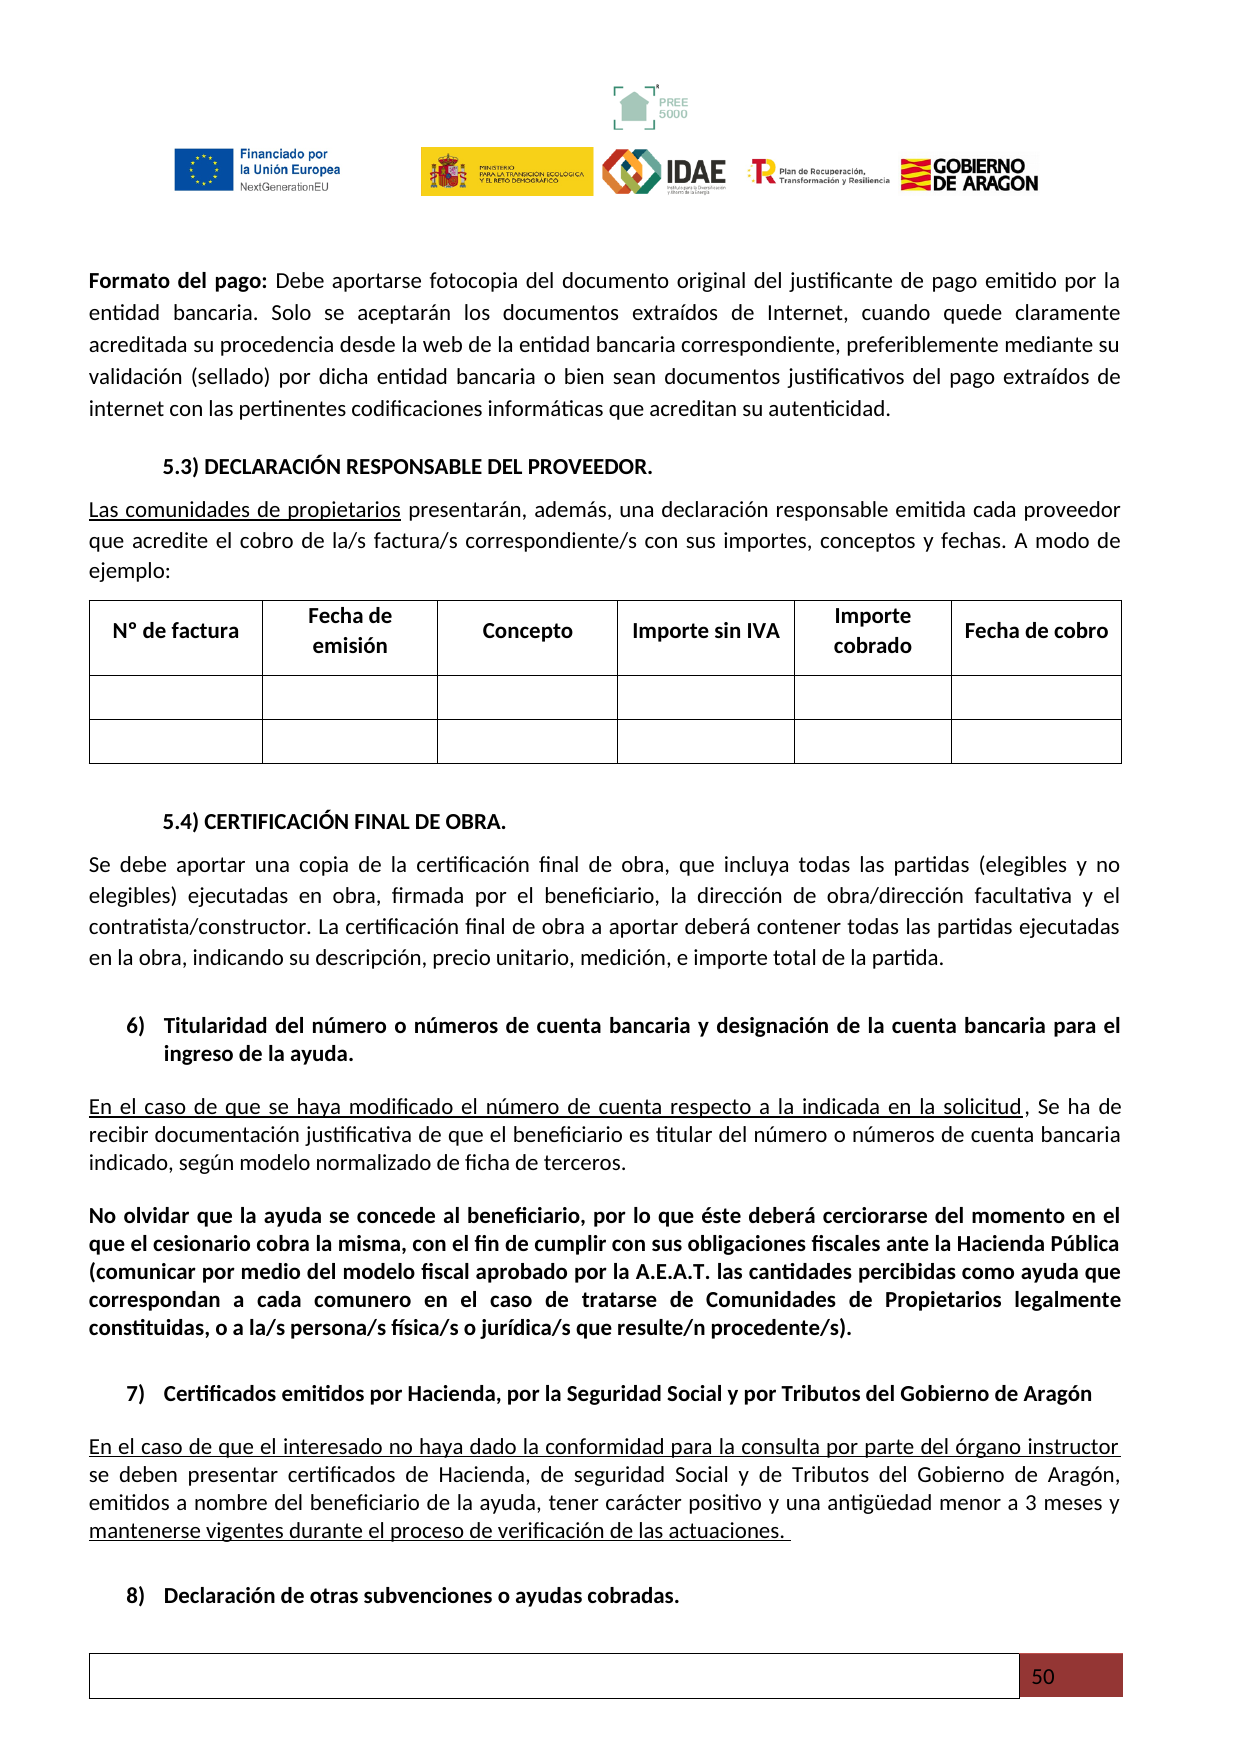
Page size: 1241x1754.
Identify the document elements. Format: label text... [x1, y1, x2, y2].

picture [162, 72, 1049, 207]
table_cell [90, 720, 262, 763]
table_header Nº de factura [90, 601, 262, 675]
text Certificados emitidos por Hacienda, por la Seguridad Social y por Tributos del Gobierno de Aragón [126, 1379, 1122, 1407]
table_cell [952, 720, 1121, 763]
text Formato del pago: Debe aportarse fotocopia del documento original del justificante de pago emitido por la entidad bancaria. Solo se aceptarán los documentos extraídos de Internet, cuando quede claramente acreditada su procedencia desde la web de la entidad bancaria correspondiente, preferiblemente mediante su validación (sellado) por dicha entidad bancaria o bien sean documentos justificativos del pago extraídos de internet con las pertinentes codificaciones informáticas que acreditan su autenticidad. [89, 266, 1122, 423]
table_cell [952, 676, 1121, 719]
table_cell [438, 720, 617, 763]
table_cell [795, 676, 951, 719]
table_header Importe sin IVA [618, 601, 794, 675]
text 5.4) CERTIFICACIÓN FINAL DE OBRA. [89, 807, 1122, 835]
table_cell [263, 720, 437, 763]
table_header Fecha de emisión [263, 601, 437, 675]
text En el caso de que el interesado no haya dado la conformidad para la consulta por parte del órgano instructor se deben presentar certificados de Hacienda, de seguridad Social y de Tributos del Gobierno de Aragón, emitidos a nombre del beneficiario de la ayuda, tener carácter positivo y una antigüedad menor a 3 meses y mantenerse vigentes durante el proceso de verificación de las actuaciones. [89, 1432, 1122, 1544]
text Las comunidades de propietarios presentarán, además, una declaración responsable emitida cada proveedor que acredite el cobro de la/s factura/s correspondiente/s con sus importes, conceptos y fechas. A modo de ejemplo: [89, 495, 1122, 584]
text Se debe aportar una copia de la certificación final de obra, que incluya todas las partidas (elegibles y no elegibles) ejecutadas en obra, firmada por el beneficiario, la dirección de obra/dirección facultativa y el contratista/constructor. La certificación final de obra a aportar deberá contener todas las partidas ejecutadas en la obra, indicando su descripción, precio unitario, medición, e importe total de la partida. [89, 851, 1122, 971]
table_cell [618, 720, 794, 763]
table_cell [438, 676, 617, 719]
table_header Importe cobrado [795, 601, 951, 675]
table_cell [263, 676, 437, 719]
text 5.3) DECLARACIÓN RESPONSABLE DEL PROVEEDOR. [89, 452, 1122, 480]
text Declaración de otras subvenciones o ayudas cobradas. [126, 1581, 1122, 1609]
text En el caso de que se haya modificado el número de cuenta respecto a la indicada en la solicitud, Se ha de recibir documentación justificativa de que el beneficiario es titular del número o números de cuenta bancaria indicado, según modelo normalizado de ficha de terceros. [89, 1092, 1122, 1176]
table_cell [618, 676, 794, 719]
table_cell [90, 676, 262, 719]
table_cell [795, 720, 951, 763]
text No olvidar que la ayuda se concede al beneficiario, por lo que éste deberá cerciorarse del momento en el que el cesionario cobra la misma, con el fin de cumplir con sus obligaciones fiscales ante la Hacienda Pública (comunicar por medio del modelo fiscal aprobado por la A.E.A.T. las cantidades percibidas como ayuda que correspondan a cada comunero en el caso de tratarse de Comunidades de Propietarios legalmente constituidas, o a la/s persona/s física/s o jurídica/s que resulte/n procedente/s). [89, 1201, 1122, 1341]
table_header Fecha de cobro [952, 601, 1121, 675]
table_header Concepto [438, 601, 617, 675]
text Titularidad del número o números de cuenta bancaria y designación de la cuenta bancaria para el ingreso de la ayuda. [126, 1011, 1122, 1067]
